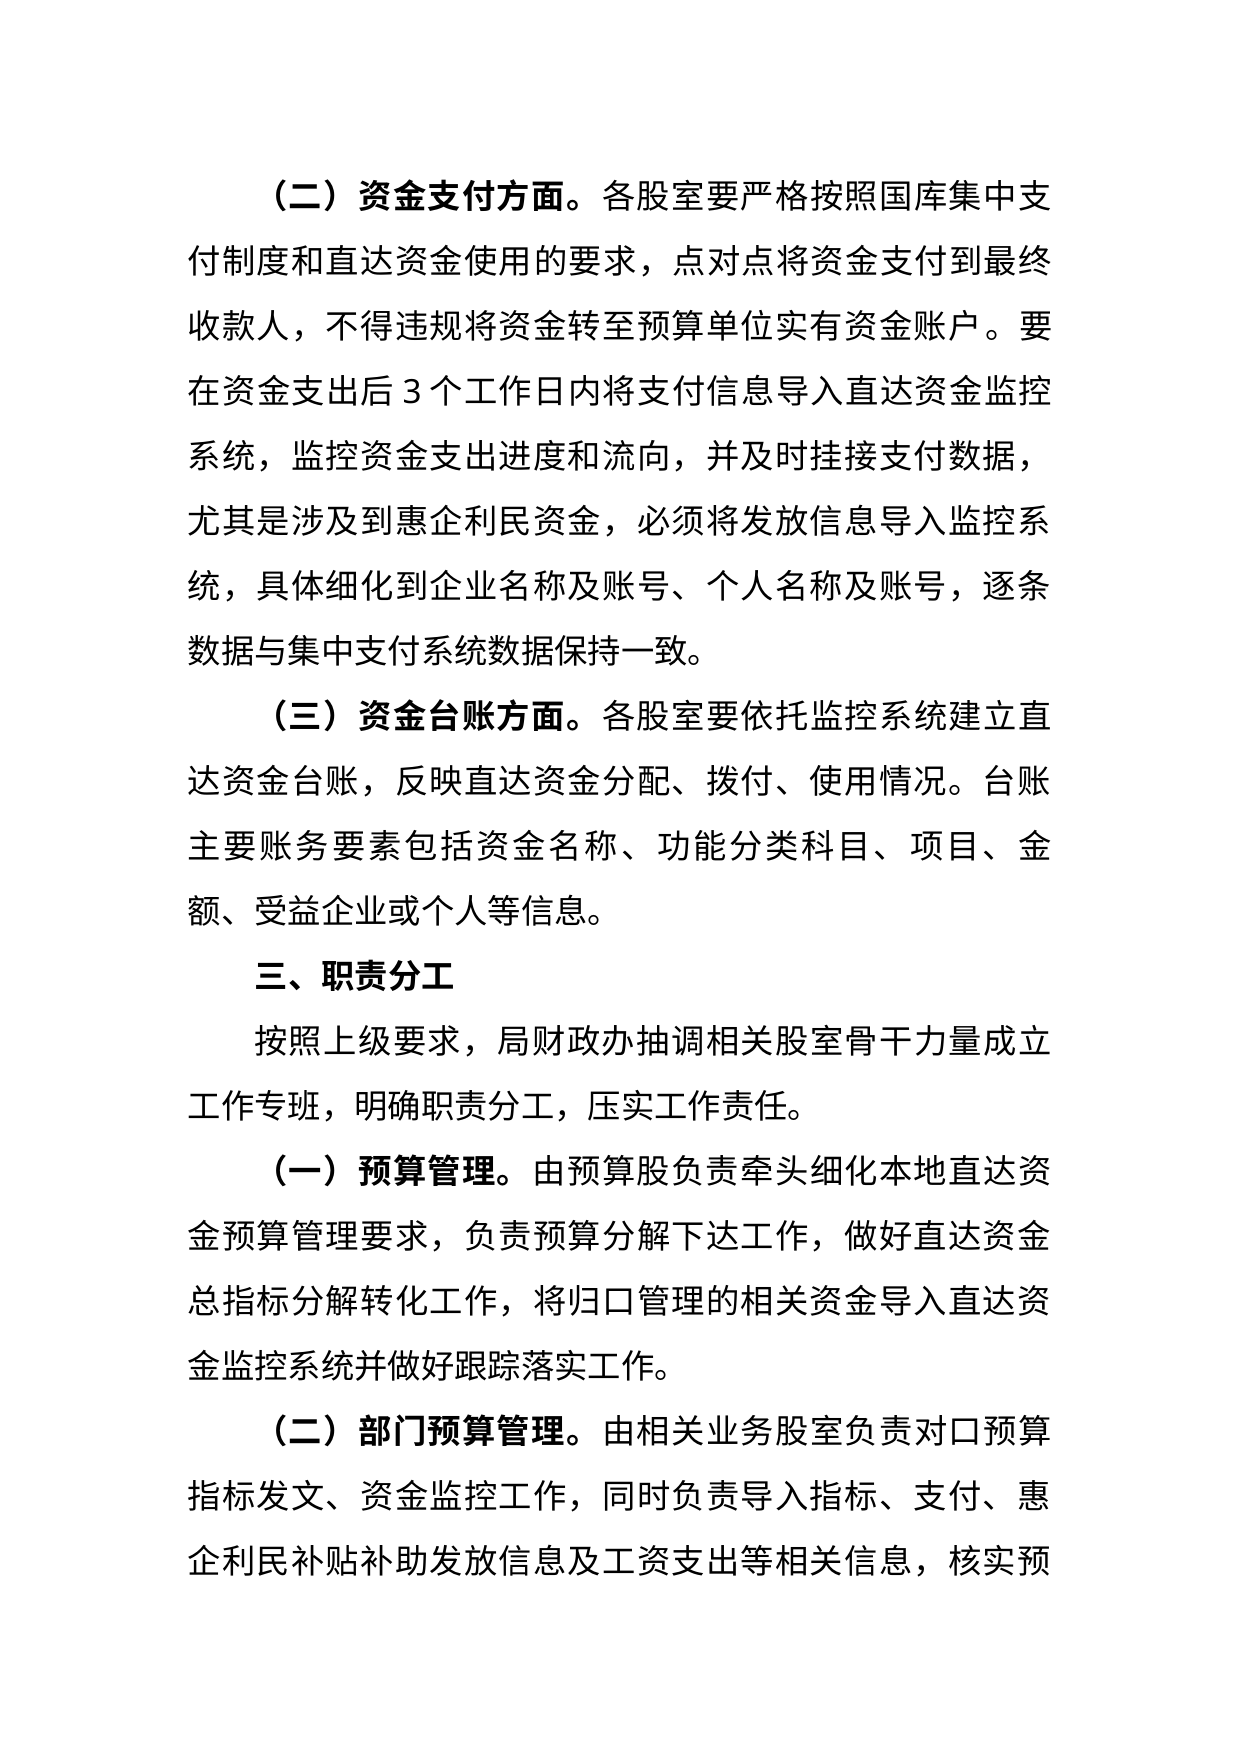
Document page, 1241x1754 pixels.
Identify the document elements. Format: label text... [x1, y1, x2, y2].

text （一）预算管理。由预算股负责牵头细化本地直达资金预算管理要求，负责预算分解下达工作，做好直达资金总指标分解转化工作，将归口管理的相关资金导入直达资金监控系统并做好跟踪落实工作。 [187, 1137, 1053, 1397]
text （三）资金台账方面。各股室要依托监控系统建立直达资金台账，反映直达资金分配、拨付、使用情况。台账主要账务要素包括资金名称、功能分类科目、项目、金额、受益企业或个人等信息。 [187, 682, 1053, 942]
text 三、职责分工 [187, 942, 1053, 1007]
text 按照上级要求，局财政办抽调相关股室骨干力量成立工作专班，明确职责分工，压实工作责任。 [187, 1007, 1053, 1137]
text （二）资金支付方面。各股室要严格按照国库集中支付制度和直达资金使用的要求，点对点将资金支付到最终收款人，不得违规将资金转至预算单位实有资金账户。要在资金支出后3个工作日内将支付信息导入直达资金监控系统，监控资金支出进度和流向，并及时挂接支付数据，尤其是涉及到惠企利民资金，必须将发放信息导入监控系统，具体细化到企业名称及账号、个人名称及账号，逐条数据与集中支付系统数据保持一致。 [187, 162, 1053, 682]
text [187, 1397, 1053, 1592]
